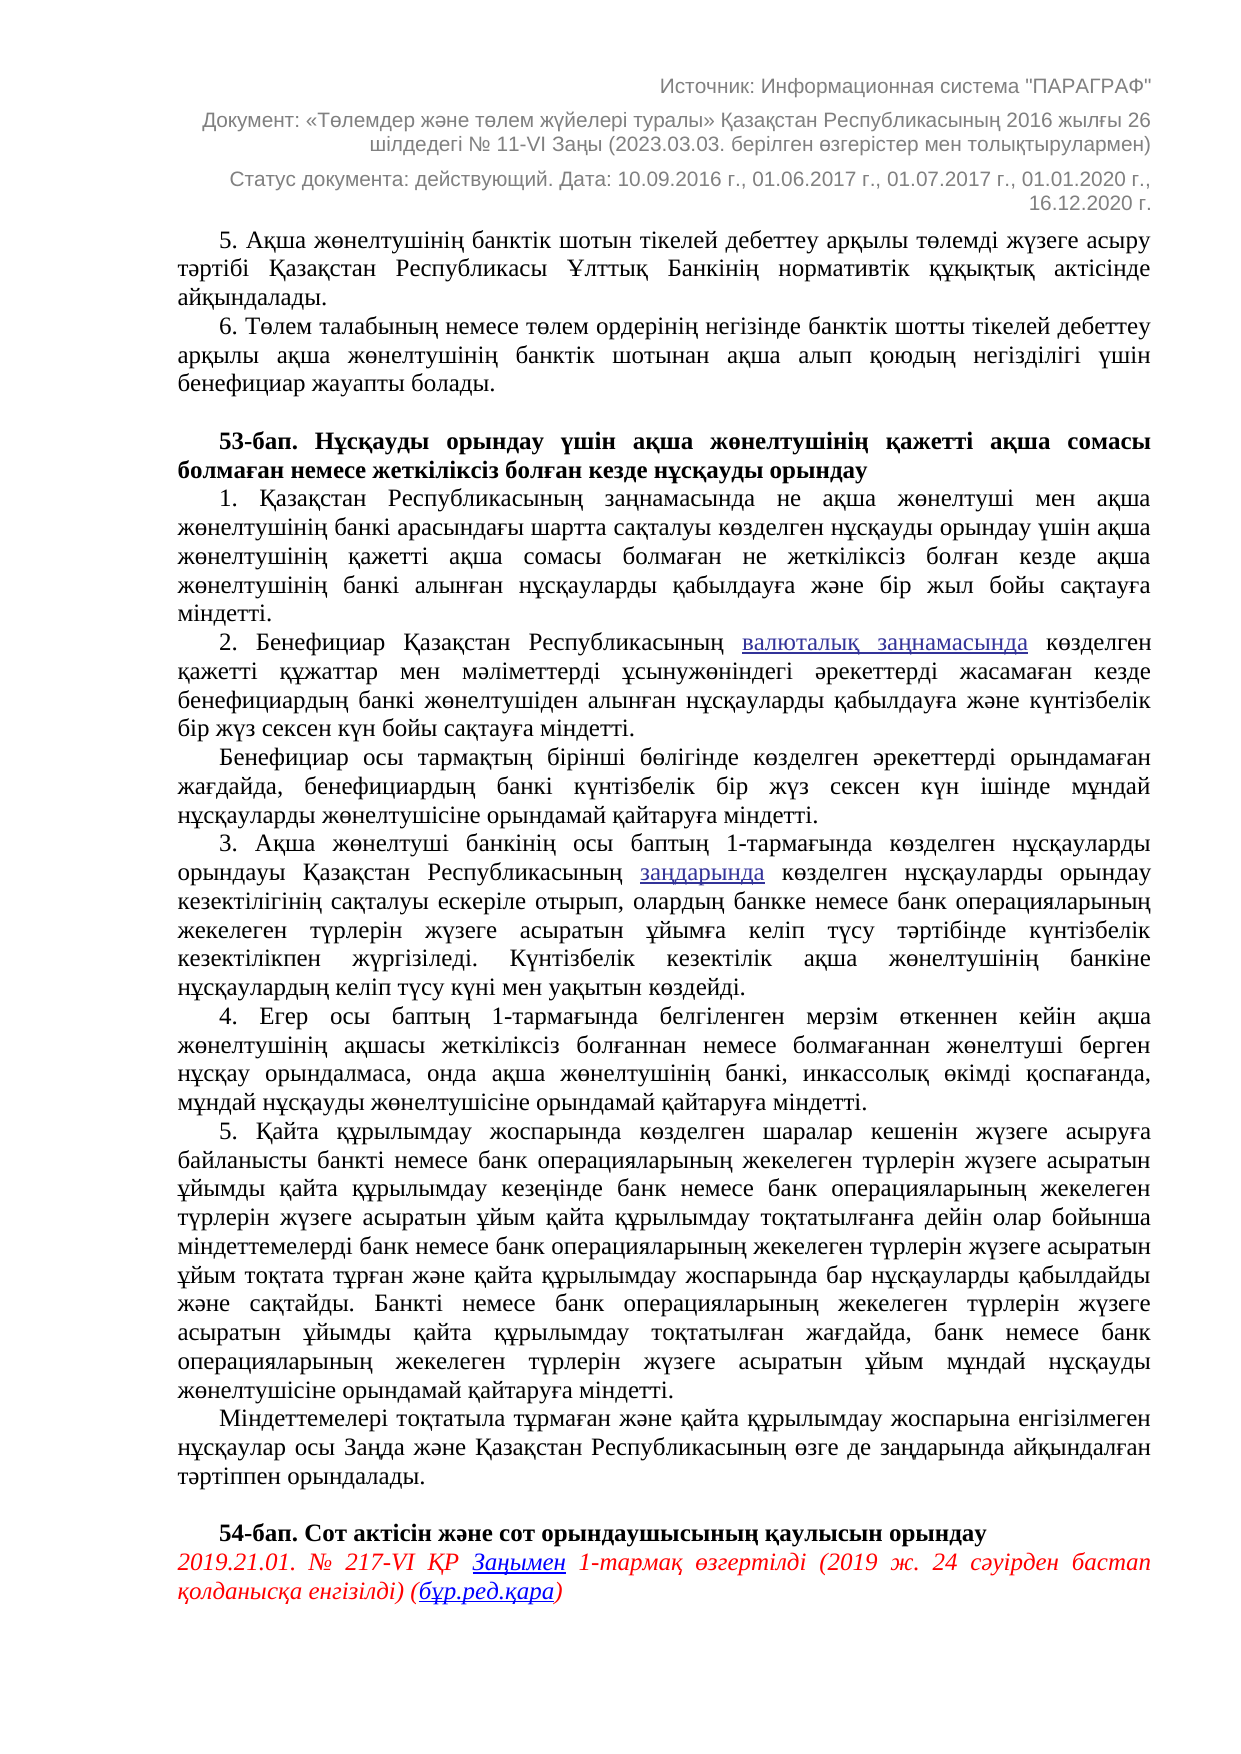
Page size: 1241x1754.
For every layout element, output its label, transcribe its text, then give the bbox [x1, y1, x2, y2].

text Міндеттемелері тоқтатыла тұрмаған және қайта құрылымдау жоспарына енгізілмеген нұсқаулар осы Заңда және Қазақстан Республикасының өзге де заңдарында айқындалған тәртіппен орындалады. [177, 1403, 1152, 1490]
text 6. Төлем талабының немесе төлем ордерінің негізінде банктік шотты тікелей дебеттеу арқылы ақша жөнелтушінің банктік шотынан ақша алып қоюдың негізділігі үшін бенефициар жауапты болады. [177, 311, 1152, 397]
text Бенефициар осы тармақтың бірінші бөлігінде көзделген әрекеттерді орындамаған жағдайда, бенефициардың банкі күнтізбелік бір жүз сексен күн ішінде мұндай нұсқауларды жөнелтушісіне орындамай қайтаруға міндетті. [177, 742, 1152, 828]
text 2. Бенефициар Қазақстан Республикасының валюталық заңнамасында көзделген қажетті құжаттар мен мәліметтерді ұсынужөніндегі әрекеттерді жасамаған кезде бенефициардың банкі жөнелтушіден алынған нұсқауларды қабылдауға және күнтізбелік бір жүз сексен күн бойы сақтауға міндетті. [177, 627, 1152, 742]
text 5. Ақша жөнелтушінің банктік шотын тікелей дебеттеу арқылы төлемді жүзеге асыру тәртібі Қазақстан Республикасы Ұлттық Банкінің нормативтік құқықтық актісінде айқындалады. [177, 225, 1152, 311]
text 1. Қазақстан Республикасының заңнамасында не ақша жөнелтуші мен ақша жөнелтушінің банкі арасындағы шартта сақталуы көзделген нұсқауды орындау үшін ақша жөнелтушінің қажетті ақша сомасы болмаған не жеткіліксіз болған кезде ақша жөнелтушінің банкі алынған нұсқауларды қабылдауға және бір жыл бойы сақтауға міндетті. [177, 483, 1152, 627]
text 2019.21.01. № 217-VІ ҚР Заңымен 1-тармақ өзгертілді (2019 ж. 24 сәуірден бастап қолданысқа енгізілді) (бұр.ред.қара) [177, 1547, 1152, 1605]
text 4. Егер осы баптың 1-тармағында белгіленген мерзім өткеннен кейін ақша жөнелтушінің ақшасы жеткіліксіз болғаннан немесе болмағаннан жөнелтуші берген нұсқау орындалмаса, онда ақша жөнелтушінің банкі, инкассолық өкімді қоспағанда, мұндай нұсқауды жөнелтушісіне орындамай қайтаруға міндетті. [177, 1001, 1152, 1116]
text 5. Қайта құрылымдау жоспарында көзделген шаралар кешенін жүзеге асыруға байланысты банкті немесе банк операцияларының жекелеген түрлерін жүзеге асыратын ұйымды қайта құрылымдау кезеңінде банк немесе банк операцияларының жекелеген түрлерін жүзеге асыратын ұйым қайта құрылымдау тоқтатылғанға дейін олар бойынша міндеттемелерді банк немесе банк операцияларының жекелеген түрлерін жүзеге асыратын ұйым тоқтата тұрған және қайта құрылымдау жоспарында бар нұсқауларды қабылдайды және сақтайды. Банкті немесе банк операцияларының жекелеген түрлерін жүзеге асыратын ұйымды қайта құрылымдау тоқтатылған жағдайда, банк немесе банк операцияларының жекелеген түрлерін жүзеге асыратын ұйым мұндай нұсқауды жөнелтушісіне орындамай қайтаруға міндетті. [177, 1116, 1152, 1403]
text 54-бап. Сот актісін және сот орындаушысының қаулысын орындау [177, 1518, 1152, 1547]
text 53-бап. Нұсқауды орындау үшін ақша жөнелтушінің қажетті ақша сомасы болмаған немесе жеткіліксіз болған кезде нұсқауды орындау [177, 426, 1152, 483]
text 3. Ақша жөнелтуші банкінің осы баптың 1-тармағында көзделген нұсқауларды орындауы Қазақстан Республикасының заңдарында көзделген нұсқауларды орындау кезектілігінің сақталуы ескеріле отырып, олардың банкке немесе банк операцияларының жекелеген түрлерін жүзеге асыратын ұйымға келіп түсу тәртібінде күнтізбелік кезектілікпен жүргізіледі. Күнтізбелік кезектілік ақша жөнелтушінің банкіне нұсқаулардың келіп түсу күні мен уақытын көздейді. [177, 828, 1152, 1001]
